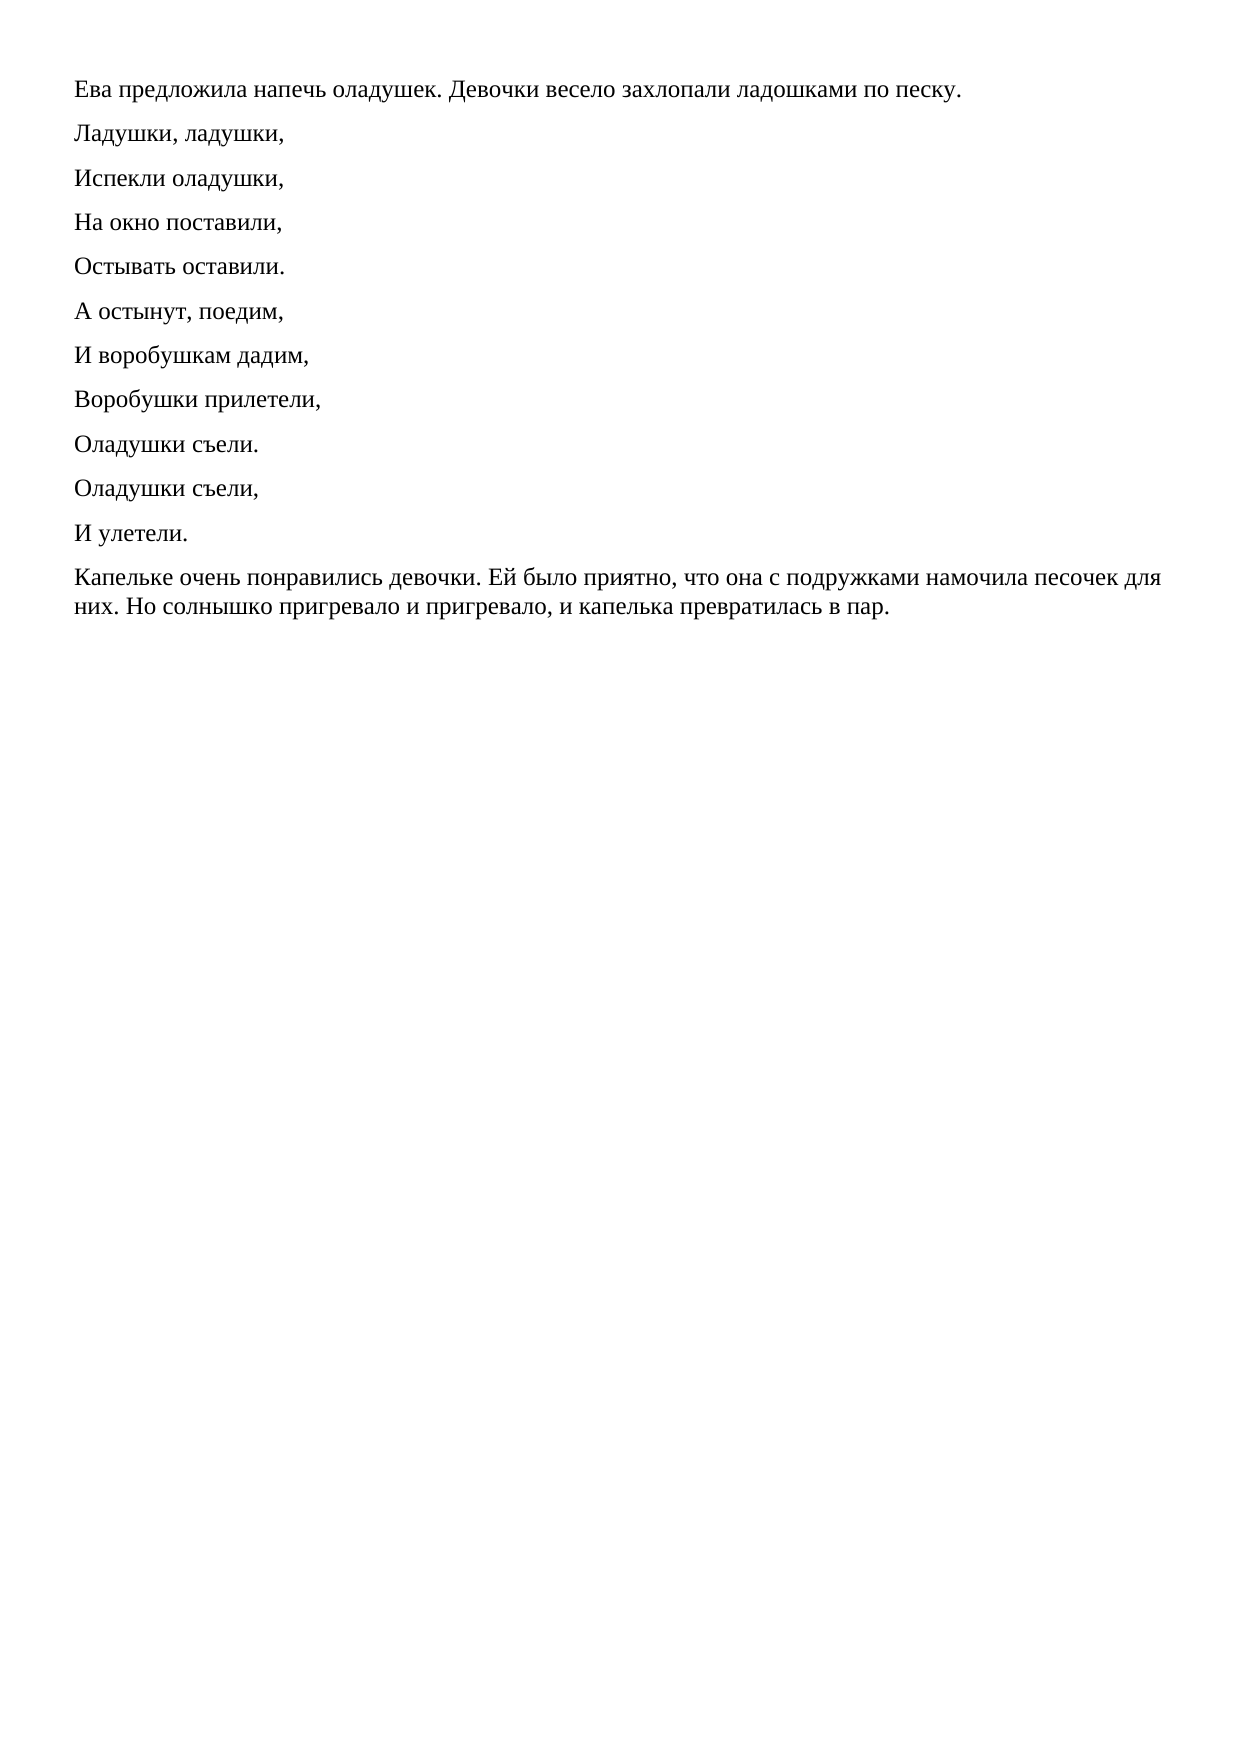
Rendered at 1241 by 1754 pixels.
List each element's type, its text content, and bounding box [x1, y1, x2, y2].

text Ладушки, ладушки, [74, 118, 1181, 147]
text А остынут, поедим, [74, 296, 1181, 324]
text И улетели. [74, 518, 1181, 546]
text И воробушкам дадим, [74, 340, 1181, 369]
text Остывать оставили. [74, 251, 1181, 280]
text Испекли оладушки, [74, 163, 1181, 191]
text Воробушки прилетели, [74, 384, 1181, 413]
text На окно поставили, [74, 207, 1181, 236]
text Капельке очень понравились девочки. Ей было приятно, что она с подружками намочила песочек для них. Но солнышко пригревало и пригревало, и капелька превратилась в пар. [74, 562, 1181, 619]
text Ева предложила напечь оладушек. Девочки весело захлопали ладошками по песку. [74, 74, 1181, 103]
text Оладушки съели. [74, 429, 1181, 458]
text Оладушки съели, [74, 473, 1181, 502]
